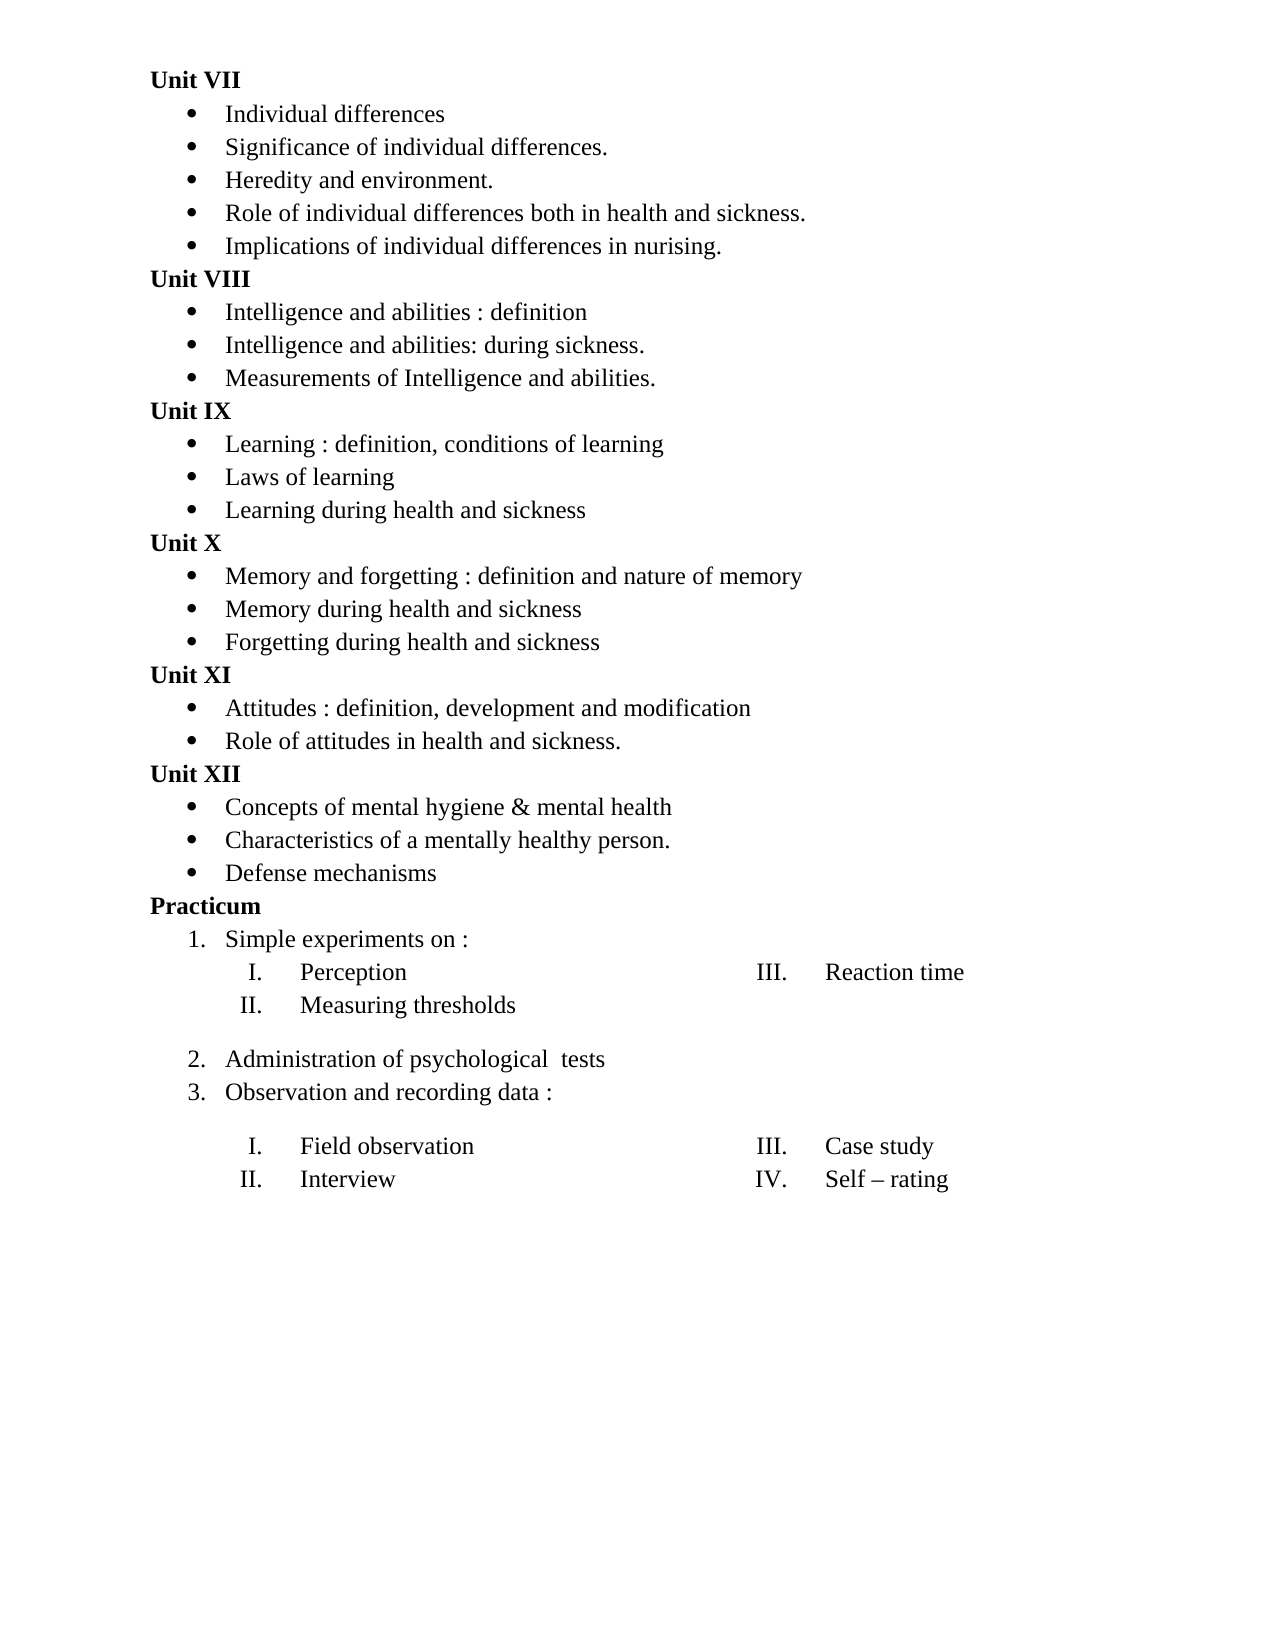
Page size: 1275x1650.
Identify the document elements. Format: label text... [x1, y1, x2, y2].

list Intelligence and abilities: during sickness. [187, 330, 1125, 358]
list Observation and recording data : [187, 1077, 1125, 1106]
list Laws of learning [187, 462, 1125, 491]
list Memory and forgetting : definition and nature of memory [187, 561, 1125, 590]
text Unit XI [150, 660, 1125, 689]
text Unit X [150, 528, 1125, 557]
text Unit XII [150, 759, 1125, 788]
list Measuring thresholds [262, 990, 600, 1019]
list Heredity and environment. [187, 165, 1125, 193]
list Learning during health and sickness [187, 495, 1125, 524]
text Unit VIII [150, 264, 1125, 292]
list Self – rating [787, 1164, 1125, 1193]
text Unit IX [150, 396, 1125, 424]
list Role of individual differences both in health and sickness. [187, 198, 1125, 226]
list Perception [262, 957, 600, 986]
list Role of attitudes in health and sickness. [187, 726, 1125, 755]
list Implications of individual differences in nurising. [187, 231, 1125, 259]
list Administration of psychological tests [187, 1044, 1125, 1073]
list Characteristics of a mentally healthy person. [187, 825, 1125, 854]
list Defense mechanisms [187, 858, 1125, 887]
list Significance of individual differences. [187, 132, 1125, 160]
list Individual differences [187, 99, 1125, 127]
list Simple experiments on : [187, 924, 1125, 953]
list Memory during health and sickness [187, 594, 1125, 623]
list Learning : definition, conditions of learning [187, 429, 1125, 458]
list Interview [262, 1164, 600, 1193]
list Case study [787, 1131, 1125, 1160]
list Attitudes : definition, development and modification [187, 693, 1125, 722]
text Unit VII [150, 66, 1125, 94]
list Measurements of Intelligence and abilities. [187, 363, 1125, 392]
text Practicum [150, 891, 1125, 920]
list Field observation [262, 1131, 600, 1160]
list Intelligence and abilities : definition [187, 297, 1125, 326]
list Reaction time [787, 957, 1125, 986]
list Concepts of mental hygiene & mental health [187, 792, 1125, 821]
list Forgetting during health and sickness [187, 627, 1125, 656]
